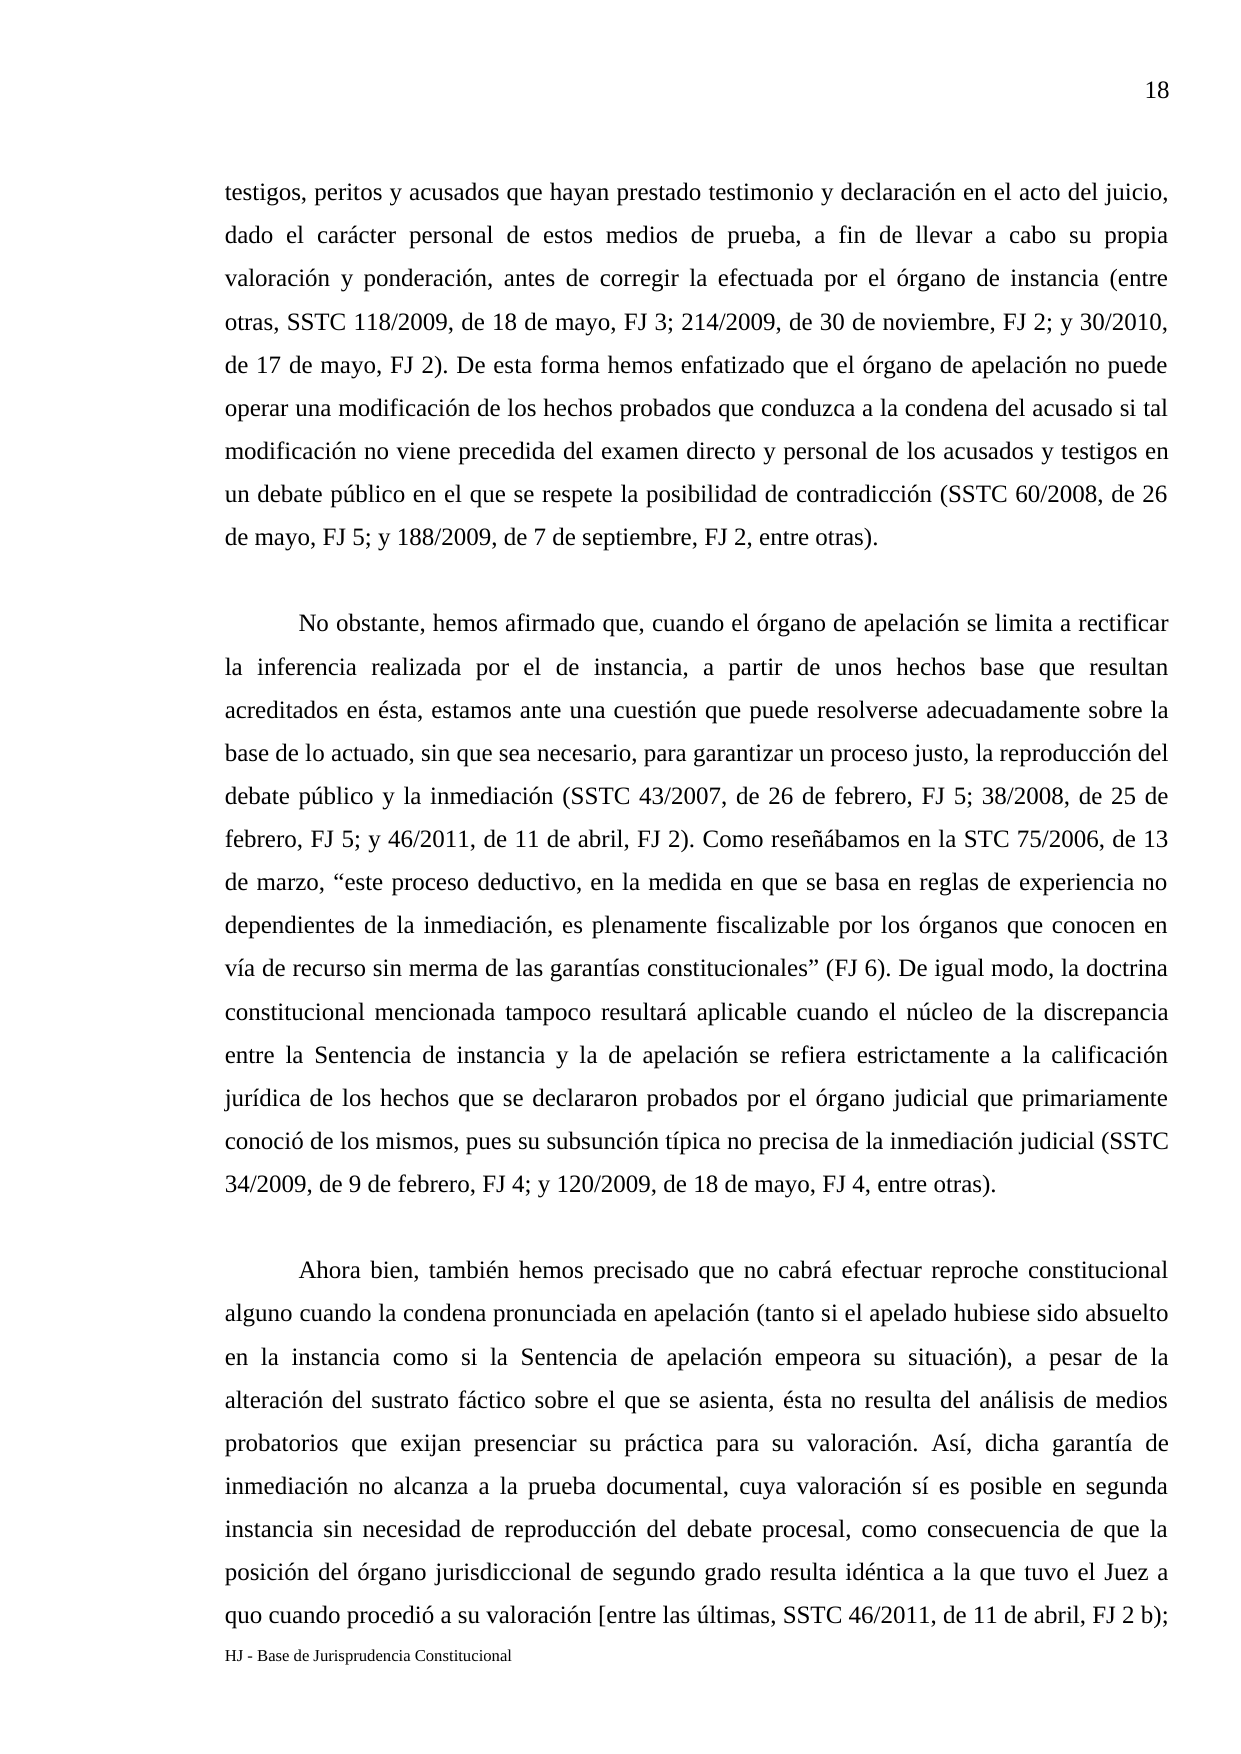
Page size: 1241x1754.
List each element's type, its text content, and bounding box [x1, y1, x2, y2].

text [224, 1255, 1169, 1629]
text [224, 177, 1169, 551]
text No obstante, hemos afirmado que, cuando el órgano de apelación se limita a rectificar la inferencia realizada por el de instancia, a partir de unos hechos base que resultan acreditados en ésta, estamos ante una cuestión que puede resolverse adecuadamente sobre la base de lo actuado, sin que sea necesario, para garantizar un proceso justo, la reproducción del debate público y la inmediación (SSTC 43/2007, de 26 de febrero, FJ 5; 38/2008, de 25 de febrero, FJ 5; y 46/2011, de 11 de abril, FJ 2). Como reseñábamos en la STC 75/2006, de 13 de marzo, “este proceso deductivo, en la medida en que se basa en reglas de experiencia no dependientes de la inmediación, es plenamente fiscalizable por los órganos que conocen en vía de recurso sin merma de las garantías constitucionales” (FJ 6). De igual modo, la doctrina constitucional mencionada tampoco resultará aplicable cuando el núcleo de la discrepancia entre la Sentencia de instancia y la de apelación se refiera estrictamente a la calificación jurídica de los hechos que se declararon probados por el órgano judicial que primariamente conoció de los mismos, pues su subsunción típica no precisa de la inmediación judicial (SSTC 34/2009, de 9 de febrero, FJ 4; y 120/2009, de 18 de mayo, FJ 4, entre otras). [224, 608, 1169, 1198]
